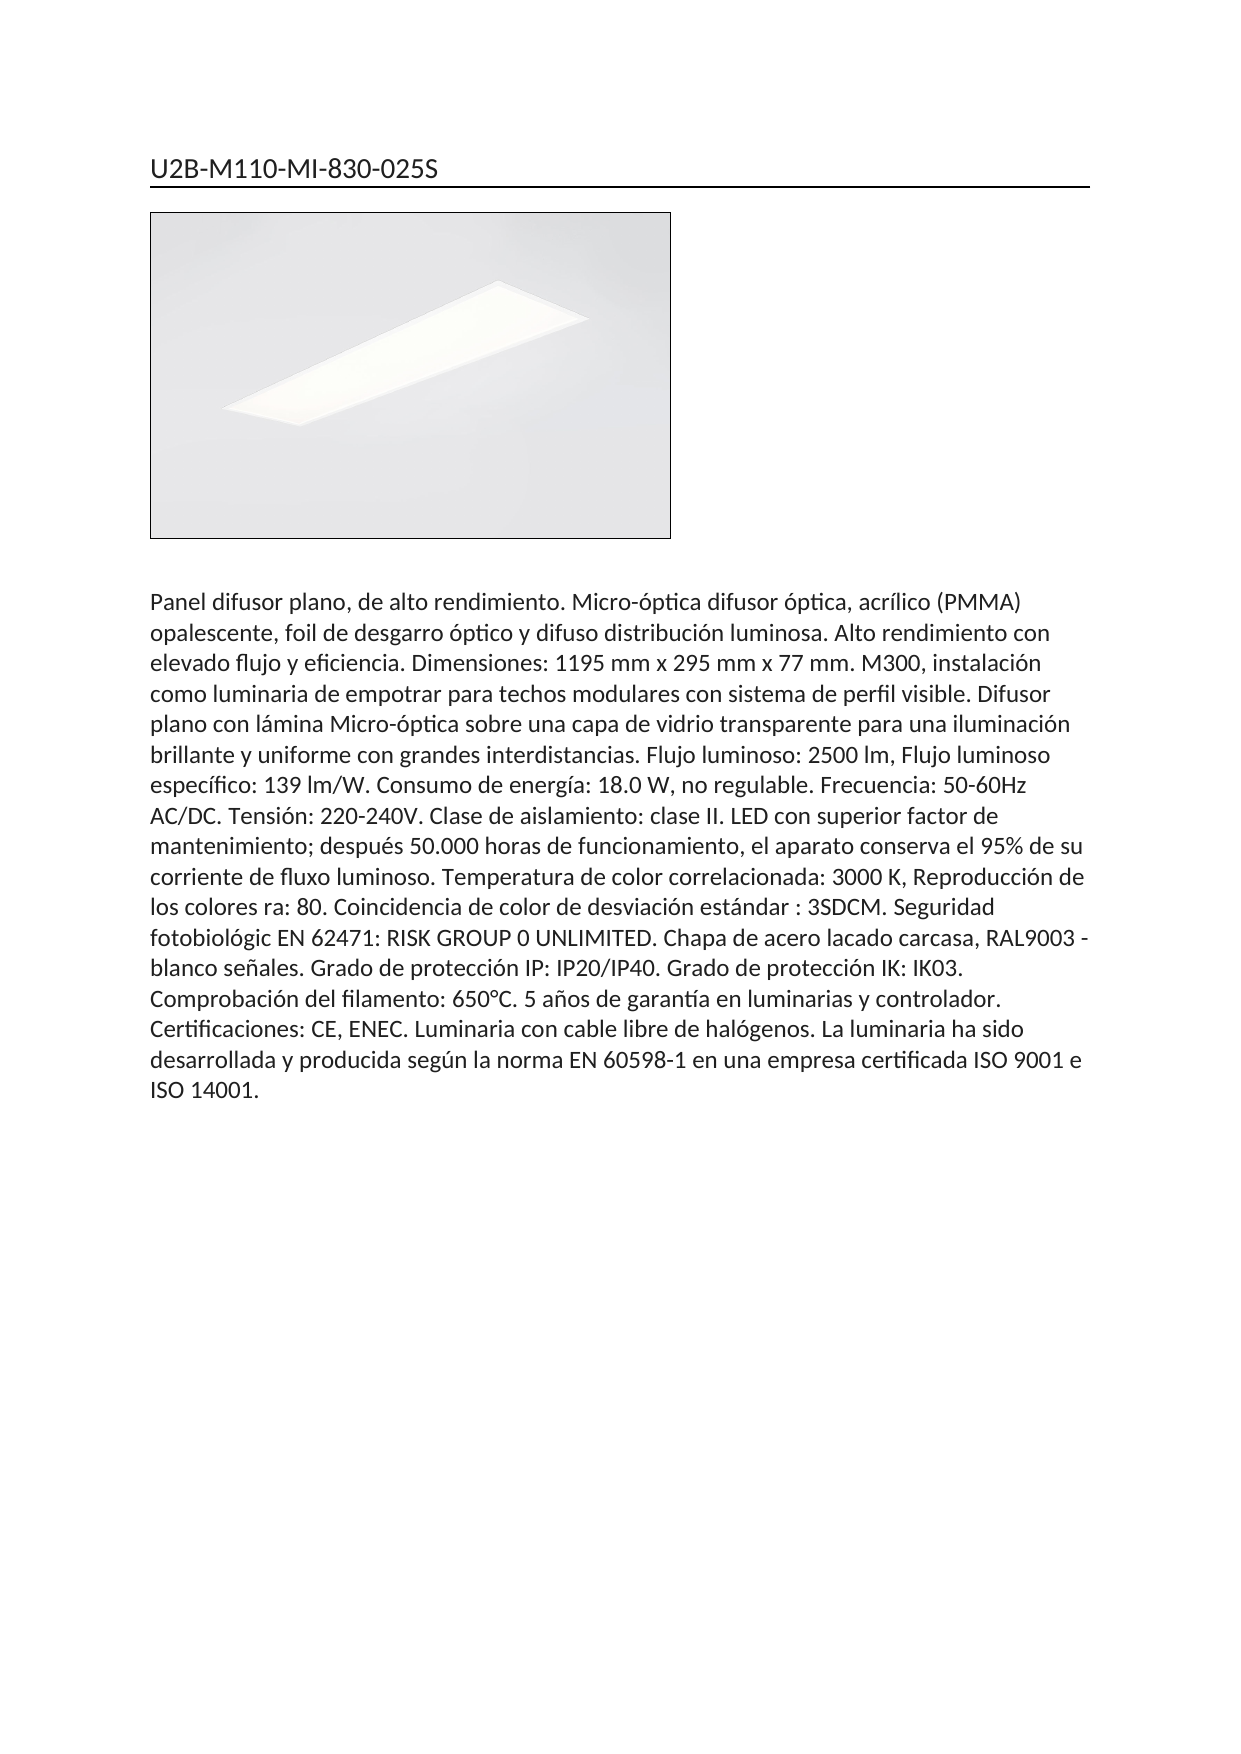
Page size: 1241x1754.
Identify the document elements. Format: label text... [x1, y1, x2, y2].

text Panel difusor plano, de alto rendimiento. Micro-óptica difusor óptica, acrílico (PMMA) opalescente, foil de desgarro óptico y difuso distribución luminosa. Alto rendimiento con elevado flujo y eficiencia. Dimensiones: 1195 mm x 295 mm x 77 mm. M300, instalación como luminaria de empotrar para techos modulares con sistema de perfil visible. Difusor plano con lámina Micro-óptica sobre una capa de vidrio transparente para una iluminación brillante y uniforme con grandes interdistancias. Flujo luminoso: 2500 lm, Flujo luminoso específico: 139 lm/W. Consumo de energía: 18.0 W, no regulable. Frecuencia: 50-60Hz AC/DC. Tensión: 220-240V. Clase de aislamiento: clase II. LED con superior factor de mantenimiento; después 50.000 horas de funcionamiento, el aparato conserva el 95% de su corriente de fluxo luminoso. Temperatura de color correlacionada: 3000 K, Reproducción de los colores ra: 80. Coincidencia de color de desviación estándar : 3SDCM. Seguridad fotobiológic EN 62471: RISK GROUP 0 UNLIMITED. Chapa de acero lacado carcasa, RAL9003 - blanco señales. Grado de protección IP: IP20/IP40. Grado de protección IK: IK03. Comprobación del filamento: 650°C. 5 años de garantía en luminarias y controlador. Certificaciones: CE, ENEC. Luminaria con cable libre de halógenos. La luminaria ha sido desarrollada y producida según la norma EN 60598-1 en una empresa certificada ISO 9001 e ISO 14001. [150, 586, 1090, 1105]
picture [151, 213, 670, 538]
text U2B-M110-MI-830-025S [150, 150, 1090, 186]
